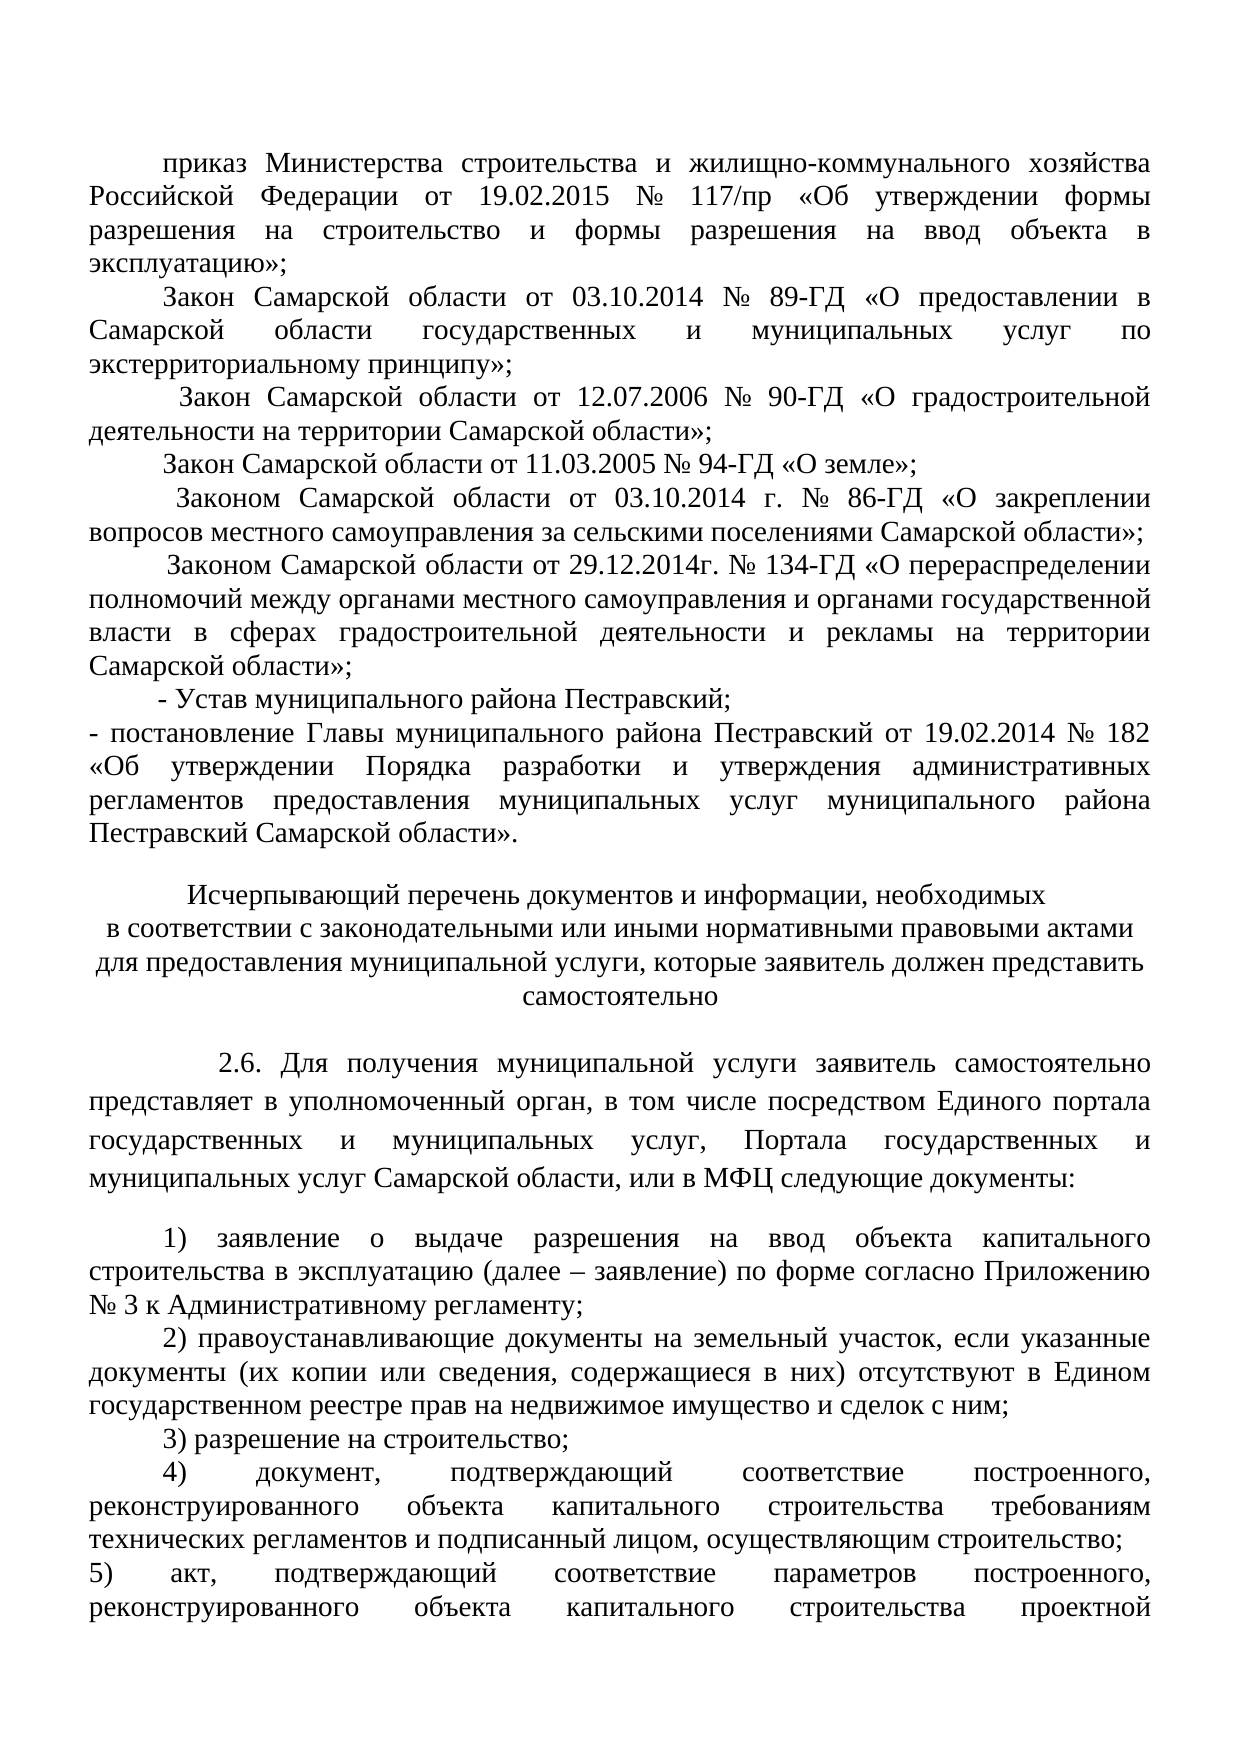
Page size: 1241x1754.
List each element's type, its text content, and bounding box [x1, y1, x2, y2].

text - Устав муниципального района Пестравский; [89, 681, 1152, 715]
text Законом Самарской области от 03.10.2014 г. № 86-ГД «О закреплении вопросов местного самоуправления за сельскими поселениями Самарской области»; [89, 480, 1152, 547]
text 3) разрешение на строительство; [89, 1421, 1152, 1454]
text 4) документ, подтверждающий соответствие построенного, реконструированного объекта капитального строительства требованиям технических регламентов и подписанный лицом, осуществляющим строительство; [89, 1454, 1152, 1555]
text Законом Самарской области от 29.12.2014г. № 134-ГД «О перераспределении полномочий между органами местного самоуправления и органами государственной власти в сферах градостроительной деятельности и рекламы на территории Самарской области»; [89, 547, 1152, 681]
text Закон Самарской области от 12.07.2006 № 90-ГД «О градостроительной деятельности на территории Самарской области»; [89, 379, 1152, 447]
list Исчерпывающий перечень документов и информации, необходимых в соответствии с законодательными или иными нормативными правовыми актами для предоставления муниципальной услуги, которые заявитель должен представить самостоятельно [89, 877, 1152, 1011]
text 2) правоустанавливающие документы на земельный участок, если указанные документы (их копии или сведения, содержащиеся в них) отсутствуют в Едином государственном реестре прав на недвижимое имущество и сделок с ним; [89, 1320, 1152, 1421]
text Закон Самарской области от 11.03.2005 № 94-ГД «О земле»; [89, 447, 1152, 480]
text приказ Министерства строительства и жилищно-коммунального хозяйства Российской Федерации от 19.02.2015 № 117/пр «Об утверждении формы разрешения на строительство и формы разрешения на ввод объекта в эксплуатацию»; [89, 145, 1152, 279]
text - постановление Главы муниципального района Пестравский от 19.02.2014 № 182 «Об утверждении Порядка разработки и утверждения административных регламентов предоставления муниципальных услуг муниципального района Пестравский Самарской области». [89, 715, 1152, 849]
text 2.6. Для получения муниципальной услуги заявитель самостоятельно представляет в уполномоченный орган, в том числе посредством Единого портала государственных и муниципальных услуг, Портала государственных и муниципальных услуг Самарской области, или в МФЦ следующие документы: [89, 1045, 1152, 1194]
text Закон Самарской области от 03.10.2014 № 89-ГД «О предоставлении в Самарской области государственных и муниципальных услуг по экстерриториальному принципу»; [89, 279, 1152, 379]
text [89, 1555, 1152, 1622]
text 1) заявление о выдаче разрешения на ввод объекта капитального строительства в эксплуатацию (далее – заявление) по форме согласно Приложению № 3 к Административному регламенту; [89, 1220, 1152, 1320]
